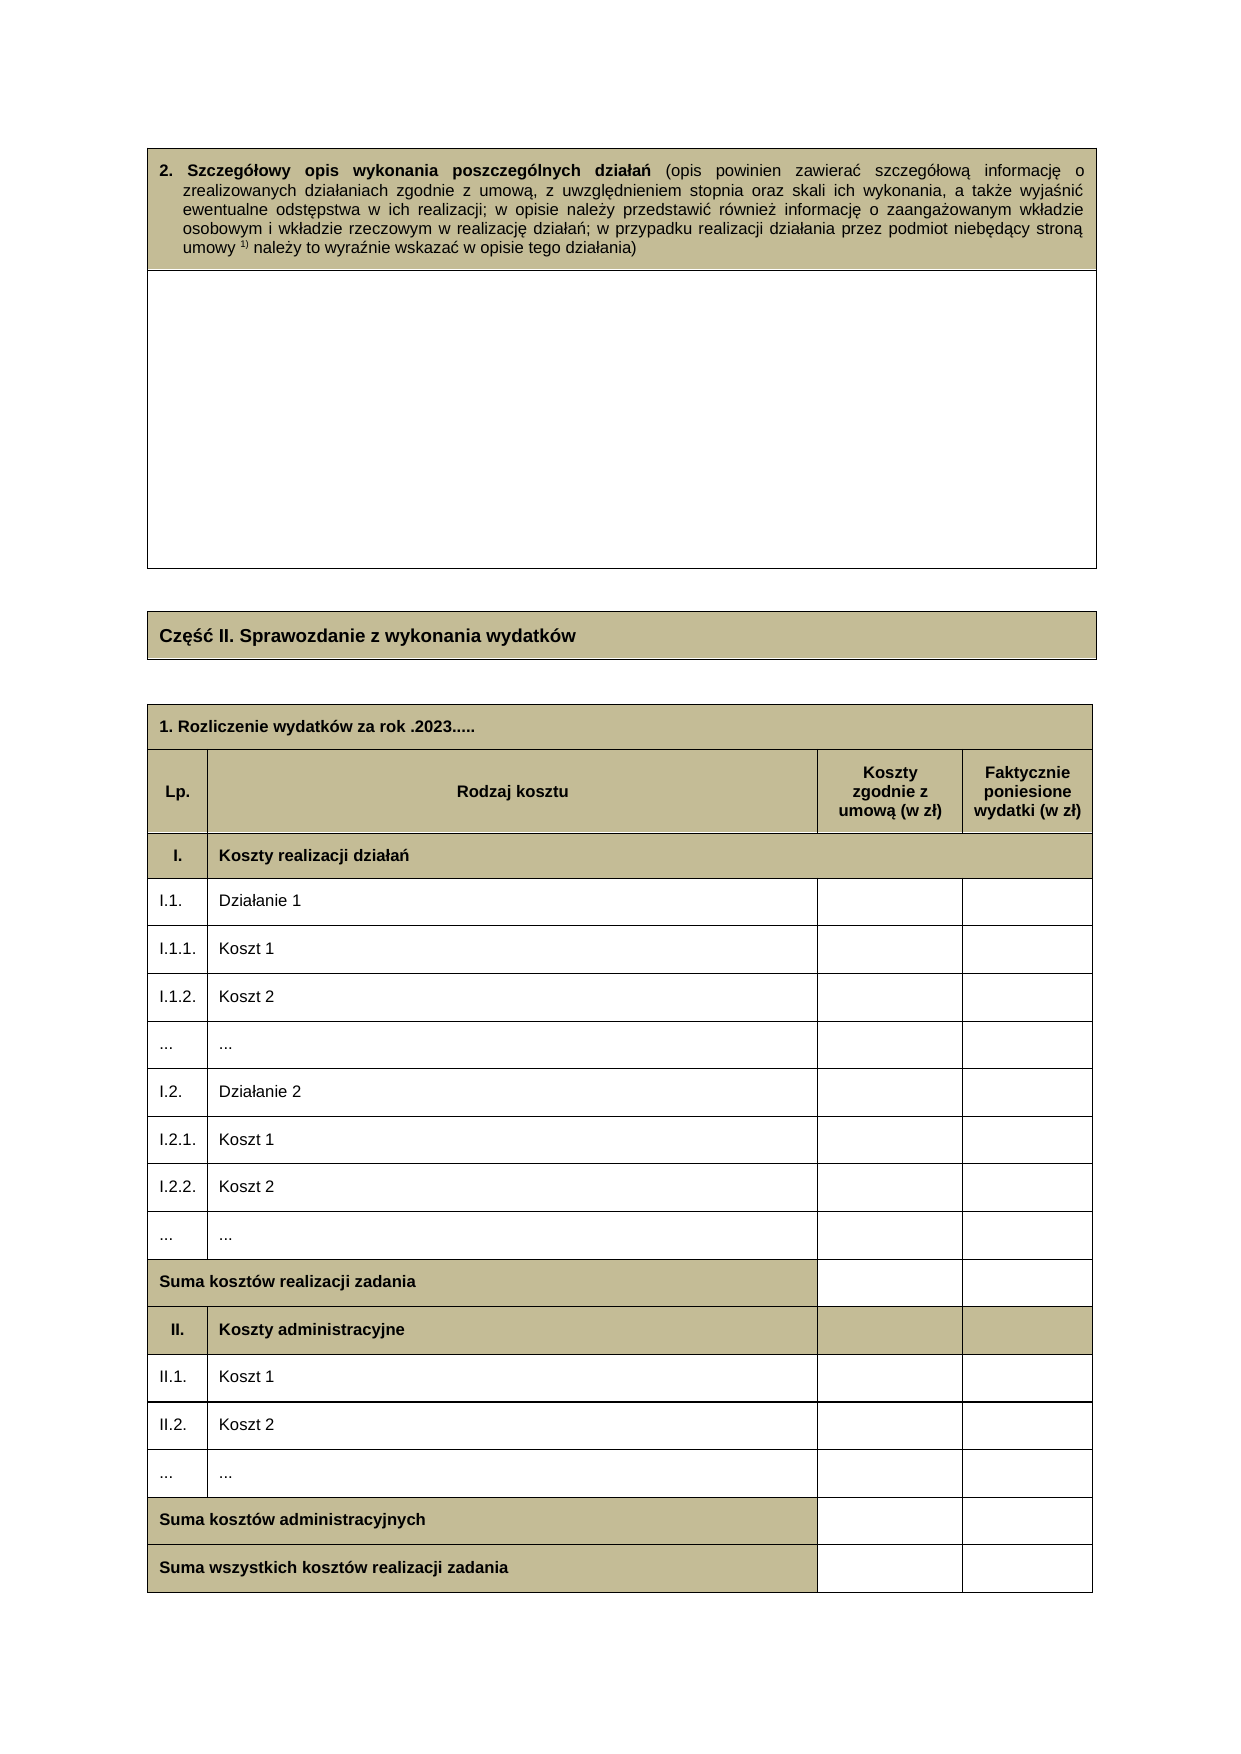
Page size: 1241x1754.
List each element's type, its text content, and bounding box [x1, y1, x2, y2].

table_cell Koszt 2 [208, 1164, 817, 1211]
table_cell [818, 1545, 962, 1592]
table_cell II.1. [148, 1355, 207, 1401]
table_cell [818, 1117, 962, 1163]
table_cell [963, 1307, 1092, 1354]
table_cell ... [148, 1022, 207, 1068]
table_cell [818, 1022, 962, 1068]
table_cell I.1. [148, 879, 207, 925]
table_cell Koszt 1 [208, 1117, 817, 1163]
table_cell I.2. [148, 1069, 207, 1116]
table_cell ... [208, 1212, 817, 1258]
table_cell Działanie 1 [208, 879, 817, 925]
table_cell Koszty realizacji działań [208, 834, 1092, 878]
table_cell I.1.1. [148, 926, 207, 973]
table_cell [963, 1069, 1092, 1116]
table_header 2. Szczegółowy opis wykonania poszczególnych działań (opis powinien zawierać szczegółową informację o zrealizowanych działaniach zgodnie z umową, z uwzględnieniem stopnia oraz skali ich wykonania, a także wyjaśnić ewentualne odstępstwa w ich realizacji; w opisie należy przedstawić również informację o zaangażowanym wkładzie osobowym i wkładzie rzeczowym w realizację działań; w przypadku realizacji działania przez podmiot niebędący stroną umowy 1) należy to wyraźnie wskazać w opisie tego działania) [148, 149, 1096, 269]
table_cell Rodzaj kosztu [208, 750, 817, 832]
table_cell I.1.2. [148, 974, 207, 1021]
table_cell Koszty administracyjne [208, 1307, 817, 1354]
table_cell ... [208, 1450, 817, 1497]
table_cell [963, 879, 1092, 925]
table_cell Koszt 1 [208, 926, 817, 973]
table_cell [963, 1355, 1092, 1401]
table_cell [963, 1403, 1092, 1449]
table_cell ... [208, 1022, 817, 1068]
table_cell [818, 926, 962, 973]
table_cell Koszt 2 [208, 1403, 817, 1449]
table_cell [818, 1260, 962, 1306]
table_cell [818, 1307, 962, 1354]
table_cell [963, 1450, 1092, 1497]
table_cell Działanie 2 [208, 1069, 817, 1116]
table_cell Faktycznie poniesione wydatki (w zł) [963, 750, 1092, 832]
table_cell Lp. [148, 750, 207, 832]
table_cell [963, 1164, 1092, 1211]
table_header 1. Rozliczenie wydatków za rok .2023..... [148, 705, 1092, 749]
table_cell [963, 1260, 1092, 1306]
table_cell [818, 1069, 962, 1116]
table_cell [963, 1117, 1092, 1163]
table_cell Suma kosztów realizacji zadania [148, 1260, 817, 1306]
table_cell [818, 1355, 962, 1401]
table_cell [963, 1212, 1092, 1258]
table_cell Koszt 2 [208, 974, 817, 1021]
table_cell I.2.1. [148, 1117, 207, 1163]
table_cell [963, 926, 1092, 973]
table_header Część II. Sprawozdanie z wykonania wydatków [148, 612, 1096, 658]
table_cell [818, 1403, 962, 1449]
table_cell [818, 1450, 962, 1497]
table_cell [818, 879, 962, 925]
table_cell ... [148, 1212, 207, 1258]
table_cell [818, 1164, 962, 1211]
table_cell I. [148, 834, 207, 878]
table_cell Suma kosztów administracyjnych [148, 1498, 817, 1544]
table_cell [963, 1022, 1092, 1068]
table_cell [963, 1498, 1092, 1544]
table_cell [818, 1212, 962, 1258]
table_cell [963, 1545, 1092, 1592]
table_cell [963, 974, 1092, 1021]
table_cell [818, 1498, 962, 1544]
table_cell [148, 271, 1096, 568]
table_cell I.2.2. [148, 1164, 207, 1211]
table_cell ... [148, 1450, 207, 1497]
table_cell Suma wszystkich kosztów realizacji zadania [148, 1545, 817, 1592]
table_cell Koszty zgodnie z umową (w zł) [818, 750, 962, 832]
table_cell [818, 974, 962, 1021]
table_cell II.2. [148, 1403, 207, 1449]
table_cell II. [148, 1307, 207, 1354]
table_cell Koszt 1 [208, 1355, 817, 1401]
